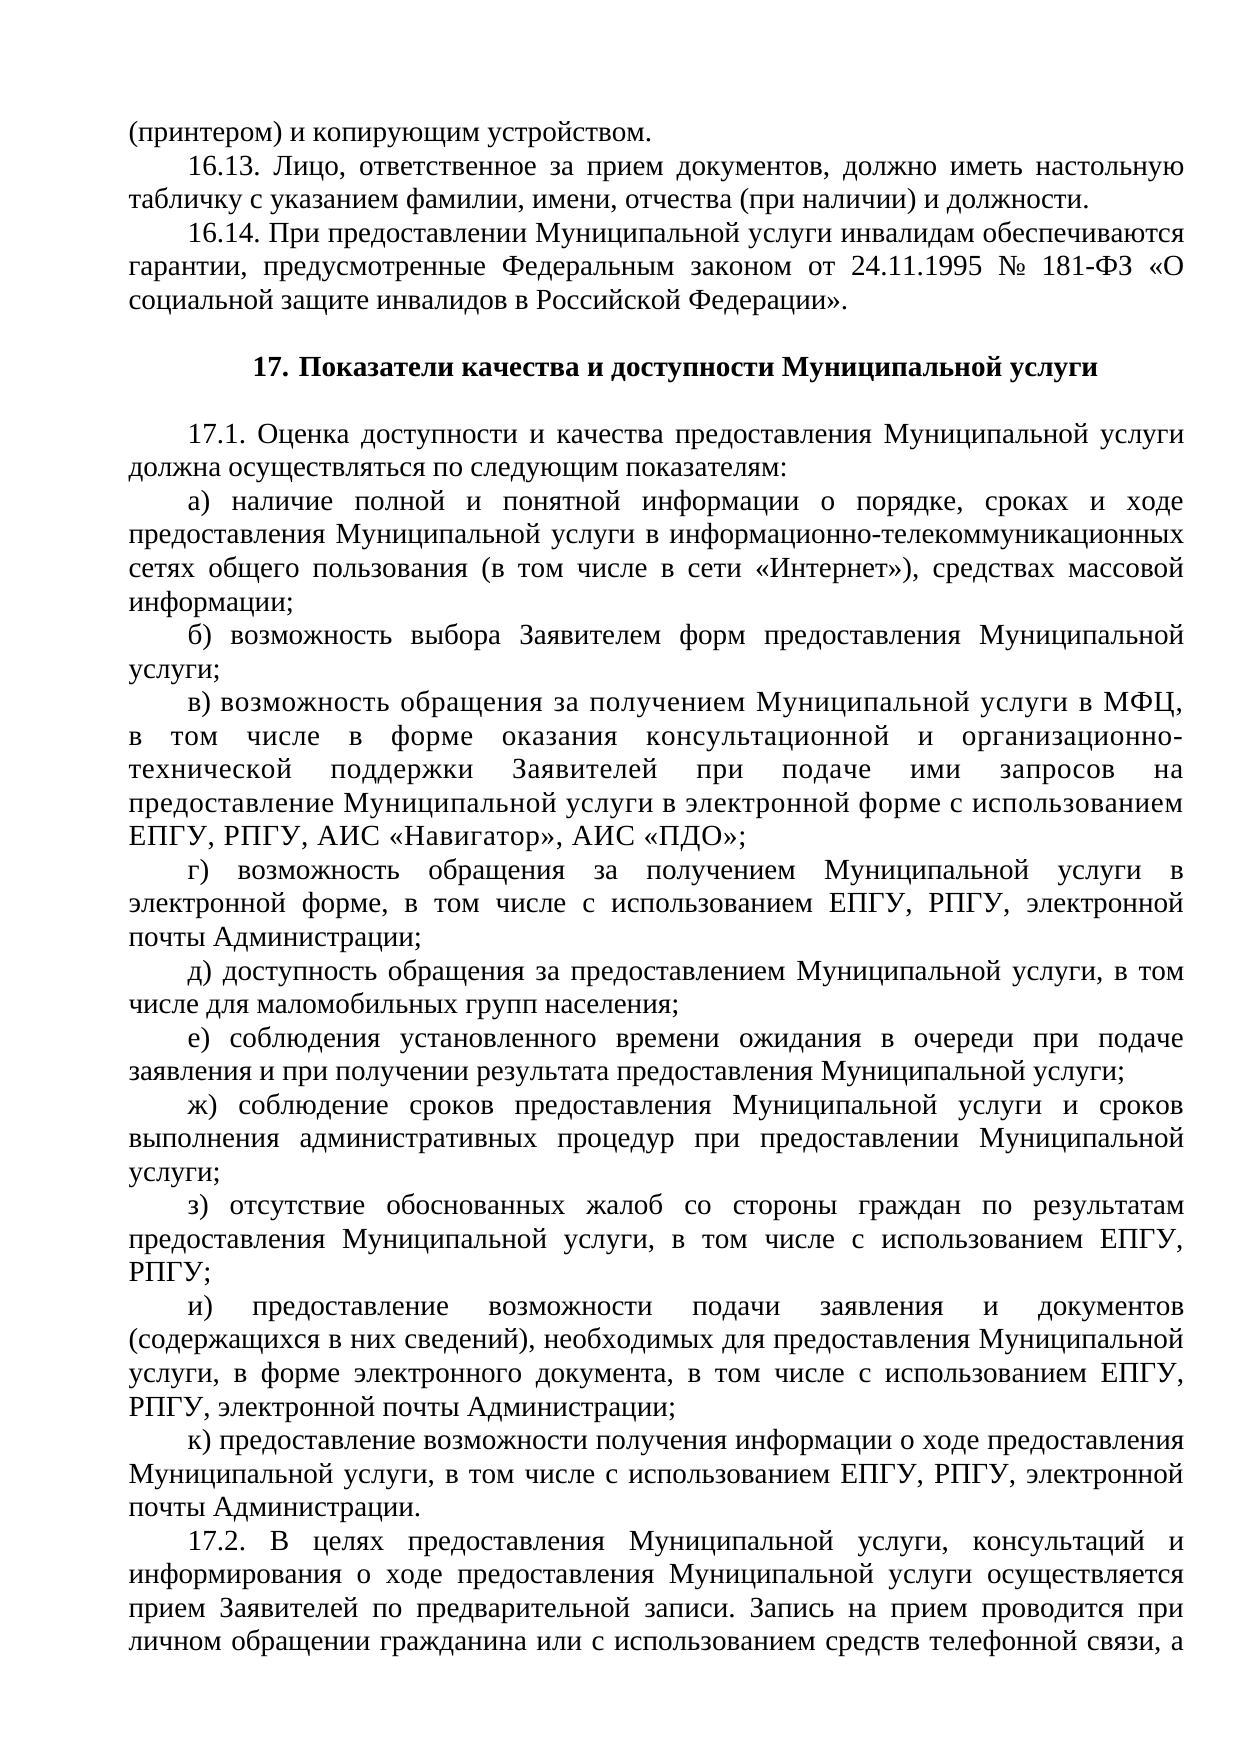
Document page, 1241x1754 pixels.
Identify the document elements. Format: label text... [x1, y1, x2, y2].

text з) отсутствие обоснованных жалоб со стороны граждан по результатам предоставления Муниципальной услуги, в том числе с использованием ЕПГУ, РПГУ; [128, 1187, 1185, 1288]
text д) доступность обращения за предоставлением Муниципальной услуги, в том числе для маломобильных групп населения; [128, 953, 1185, 1020]
text в) возможность обращения за получением Муниципальной услуги в МФЦ, в том числе в форме оказания консультационной и организационно-технической поддержки Заявителей при подаче ими запросов на предоставление Муниципальной услуги в электронной форме с использованием ЕПГУ, РПГУ, АИС «Навигатор», АИС «ПДО»; [128, 684, 1185, 852]
text б) возможность выбора Заявителем форм предоставления Муниципальной услуги; [128, 617, 1185, 684]
list Показатели качества и доступности Муниципальной услуги [166, 349, 1185, 382]
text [128, 114, 1185, 148]
text к) предоставление возможности получения информации о ходе предоставления Муниципальной услуги, в том числе с использованием ЕПГУ, РПГУ, электронной почты Администрации. [128, 1422, 1185, 1523]
text 16.14. При предоставлении Муниципальной услуги инвалидам обеспечиваются гарантии, предусмотренные Федеральным законом от 24.11.1995 № 181-ФЗ «О социальной защите инвалидов в Российской Федерации». [128, 215, 1185, 315]
text а) наличие полной и понятной информации о порядке, сроках и ходе предоставления Муниципальной услуги в информационно-телекоммуникационных сетях общего пользования (в том числе в сети «Интернет»), средствах массовой информации; [128, 483, 1185, 617]
text 17.1. Оценка доступности и качества предоставления Муниципальной услуги должна осуществляться по следующим показателям: [128, 416, 1185, 483]
text 16.13. Лицо, ответственное за прием документов, должно иметь настольную табличку с указанием фамилии, имени, отчества (при наличии) и должности. [128, 148, 1185, 215]
text г) возможность обращения за получением Муниципальной услуги в электронной форме, в том числе с использованием ЕПГУ, РПГУ, электронной почты Администрации; [128, 852, 1185, 953]
text ж) соблюдение сроков предоставления Муниципальной услуги и сроков выполнения административных процедур при предоставлении Муниципальной услуги; [128, 1087, 1185, 1187]
text е) соблюдения установленного времени ожидания в очереди при подаче заявления и при получении результата предоставления Муниципальной услуги; [128, 1020, 1185, 1087]
text и) предоставление возможности подачи заявления и документов (содержащихся в них сведений), необходимых для предоставления Муниципальной услуги, в форме электронного документа, в том числе с использованием ЕПГУ, РПГУ, электронной почты Администрации; [128, 1288, 1185, 1422]
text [128, 1523, 1185, 1657]
